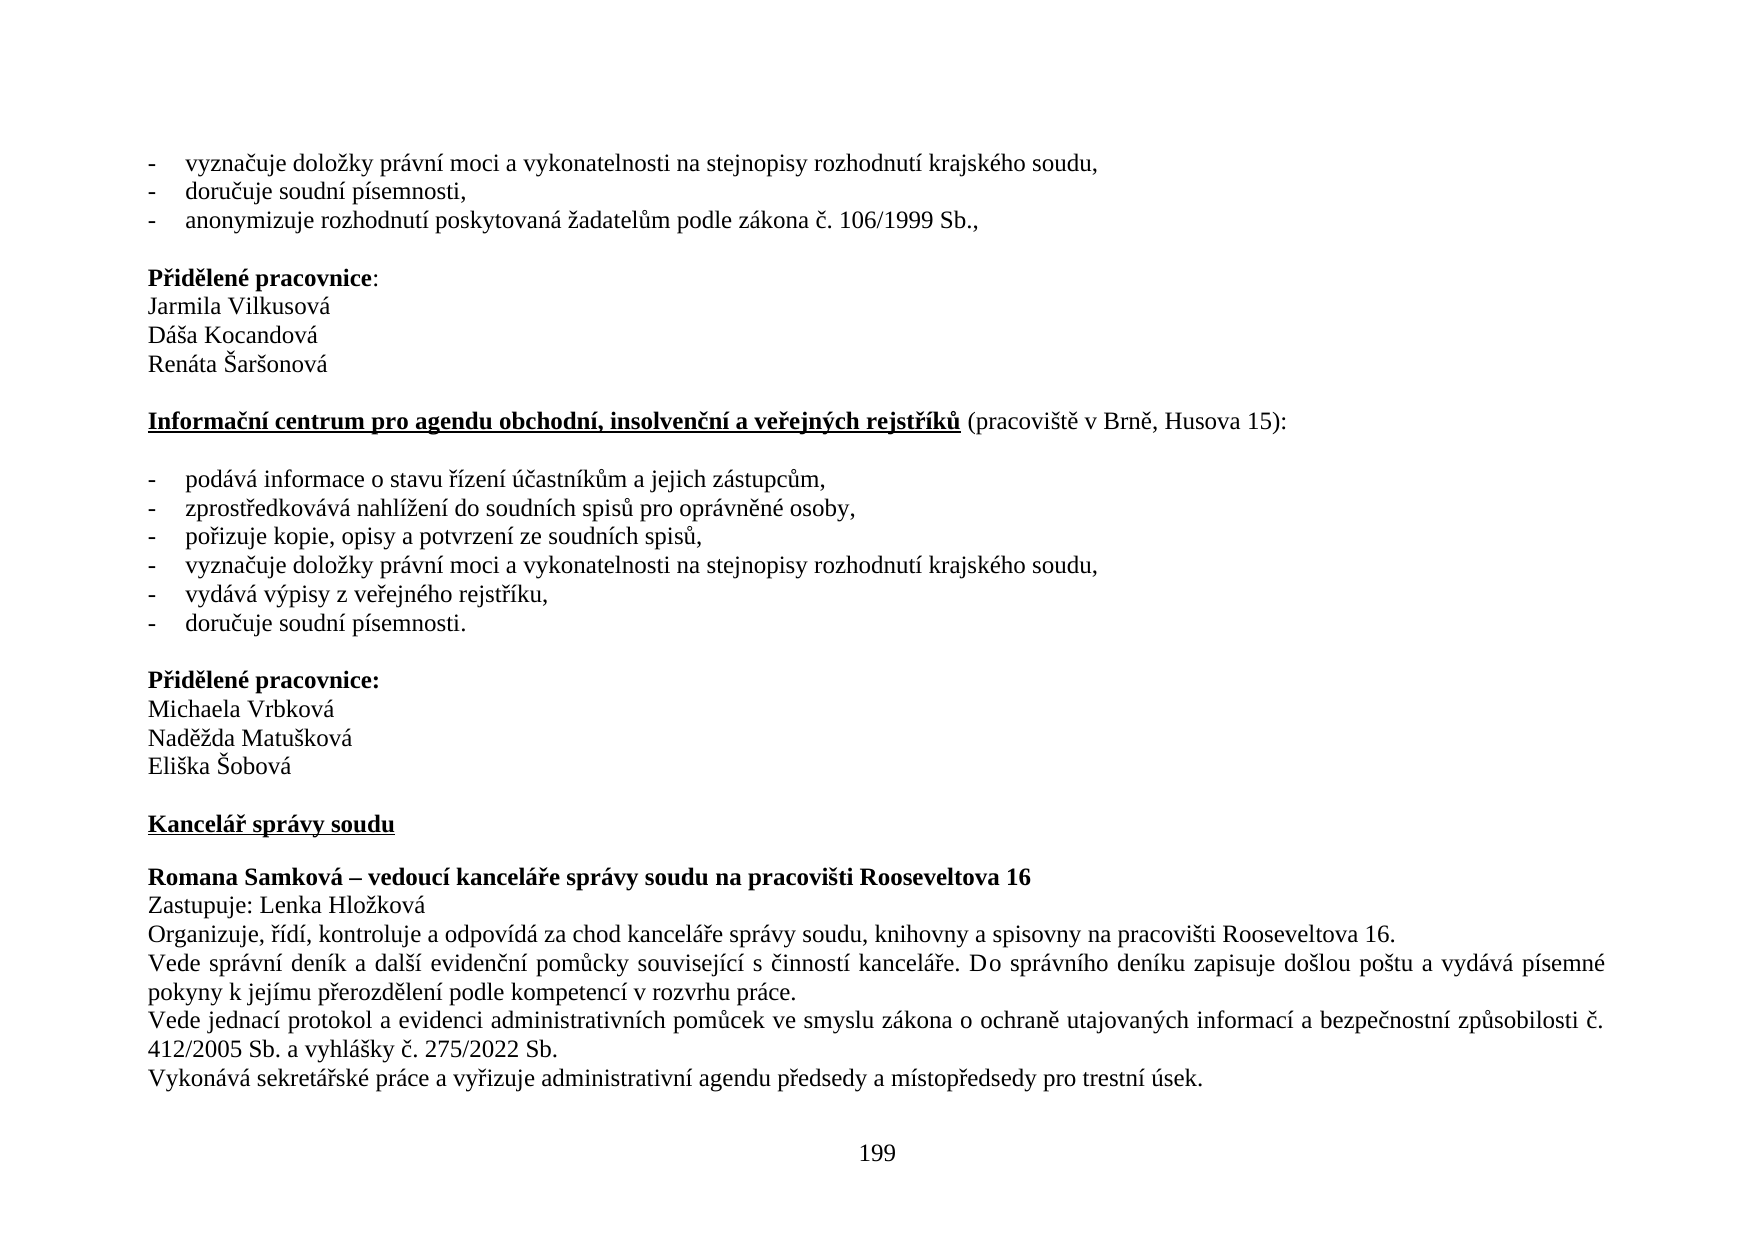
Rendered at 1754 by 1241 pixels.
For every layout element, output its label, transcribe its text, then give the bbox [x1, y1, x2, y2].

text Naděžda Matušková [148, 723, 1606, 751]
text Kancelář správy soudu [148, 809, 1606, 838]
text Michaela Vrbková [148, 694, 1606, 723]
text Informační centrum pro agendu obchodní, insolvenční a veřejných rejstříků (pracoviště v Brně, Husova 15): [148, 406, 1606, 435]
text Přidělené pracovnice: [148, 665, 1606, 694]
list vyznačuje doložky právní moci a vykonatelnosti na stejnopisy rozhodnutí krajského soudu, [148, 550, 1606, 579]
text Zastupuje: Lenka Hložková [148, 891, 1606, 919]
list vyznačuje doložky právní moci a vykonatelnosti na stejnopisy rozhodnutí krajského soudu, [148, 148, 1606, 176]
list doručuje soudní písemnosti. [148, 608, 1606, 636]
list doručuje soudní písemnosti, [148, 176, 1606, 205]
list pořizuje kopie, opisy a potvrzení ze soudních spisů, [148, 521, 1606, 550]
text Přidělené pracovnice: [148, 263, 1606, 291]
text Vykonává sekretářské práce a vyřizuje administrativní agendu předsedy a místopředsedy pro trestní úsek. [148, 1063, 1606, 1092]
text Renáta Šaršonová [148, 349, 1606, 378]
list podává informace o stavu řízení účastníkům a jejich zástupcům, [148, 464, 1606, 493]
text Vede správní deník a další evidenční pomůcky související s činností kanceláře. Do správního deníku zapisuje došlou poštu a vydává písemné pokyny k jejímu přerozdělení podle kompetencí v rozvrhu práce. [148, 948, 1606, 1006]
list zprostředkovává nahlížení do soudních spisů pro oprávněné osoby, [148, 493, 1606, 521]
list anonymizuje rozhodnutí poskytovaná žadatelům podle zákona č. 106/1999 Sb., [148, 205, 1606, 234]
list vydává výpisy z veřejného rejstříku, [148, 579, 1606, 608]
list Organizuje, řídí, kontroluje a odpovídá za chod kanceláře správy soudu, knihovny a spisovny na pracovišti Rooseveltova 16. [148, 919, 1606, 948]
text Vede jednací protokol a evidenci administrativních pomůcek ve smyslu zákona o ochraně utajovaných informací a bezpečnostní způsobilosti č. 412/2005 Sb. a vyhlášky č. 275/2022 Sb. [148, 1006, 1606, 1063]
text Eliška Šobová [148, 751, 1606, 780]
list Romana Samková – vedoucí kanceláře správy soudu na pracovišti Rooseveltova 16 [148, 862, 1606, 891]
text Jarmila Vilkusová [148, 291, 1606, 320]
text Dáša Kocandová [148, 320, 1606, 349]
